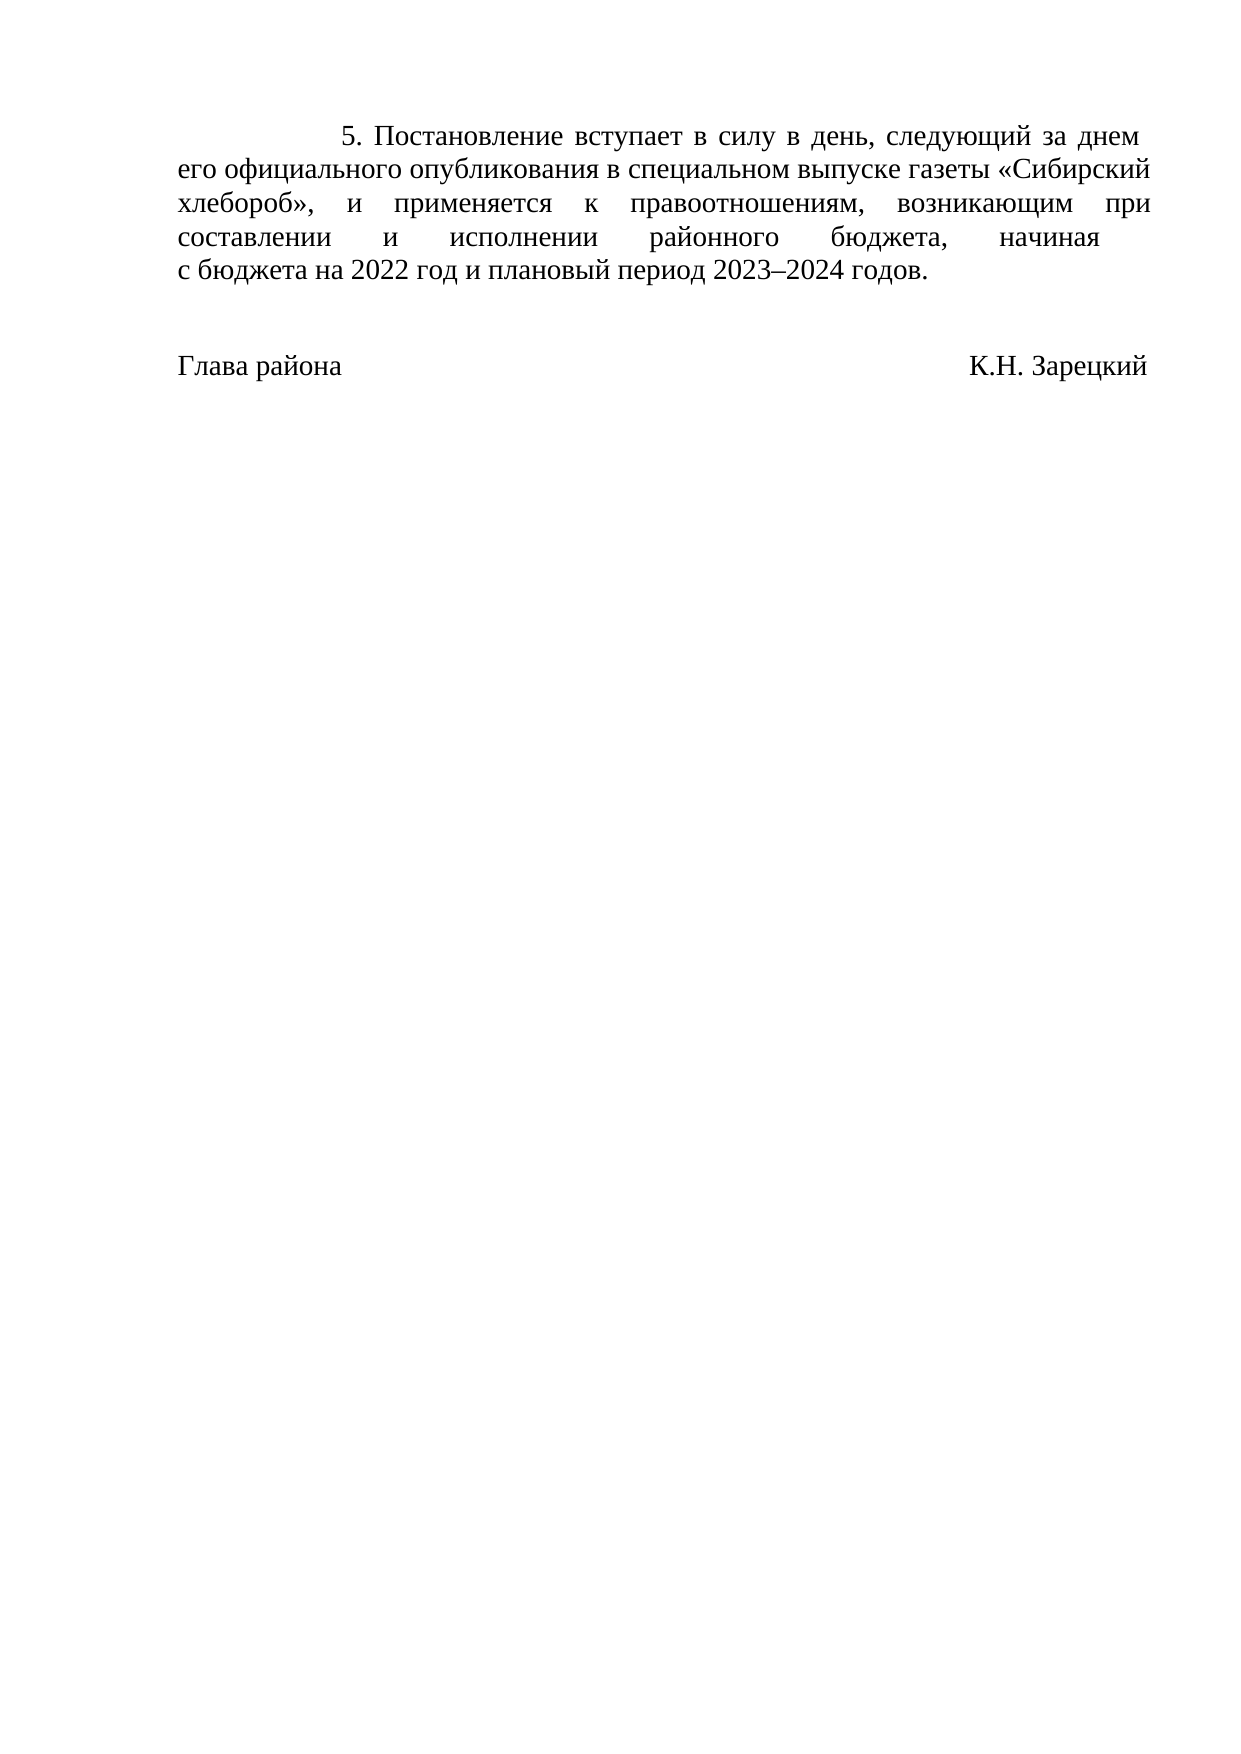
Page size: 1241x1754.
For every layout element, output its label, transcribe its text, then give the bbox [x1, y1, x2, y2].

text 5. Постановление вступает в силу в день, следующий за днем его официального опубликования в специальном выпуске газеты «Сибирский хлебороб», и применяется к правоотношениям, возникающим при составлении и исполнении районного бюджета, начиная с бюджета на 2022 год и плановый период 2023–2024 годов. [177, 118, 1152, 286]
text Глава района К.Н. Зарецкий [177, 348, 1152, 382]
